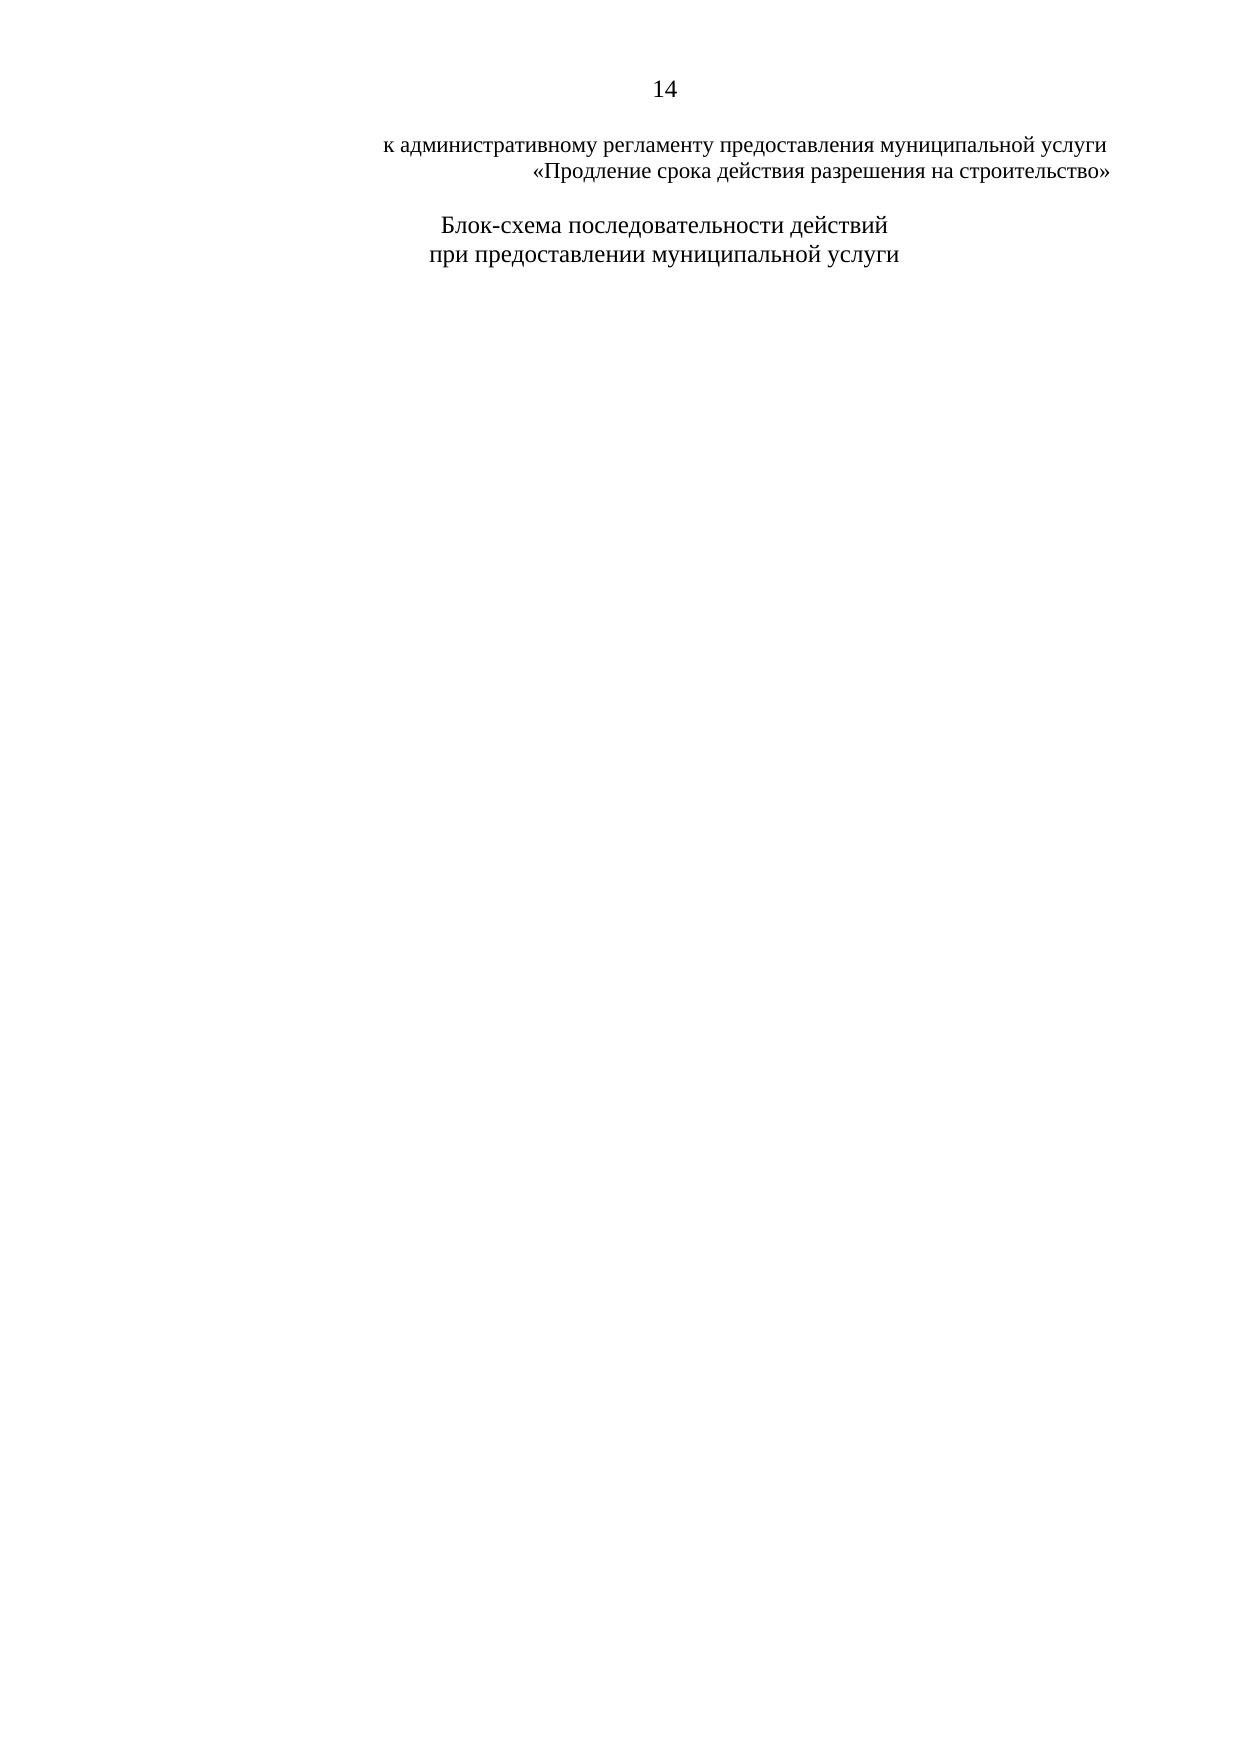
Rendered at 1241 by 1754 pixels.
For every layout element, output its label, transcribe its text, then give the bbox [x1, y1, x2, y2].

text к административному регламенту предоставления муниципальной услуги [177, 131, 1152, 158]
text Блок-схема последовательности действий при предоставлении муниципальной услуги [177, 210, 1152, 268]
text «Продление срока действия разрешения на строительство» [177, 158, 1152, 184]
